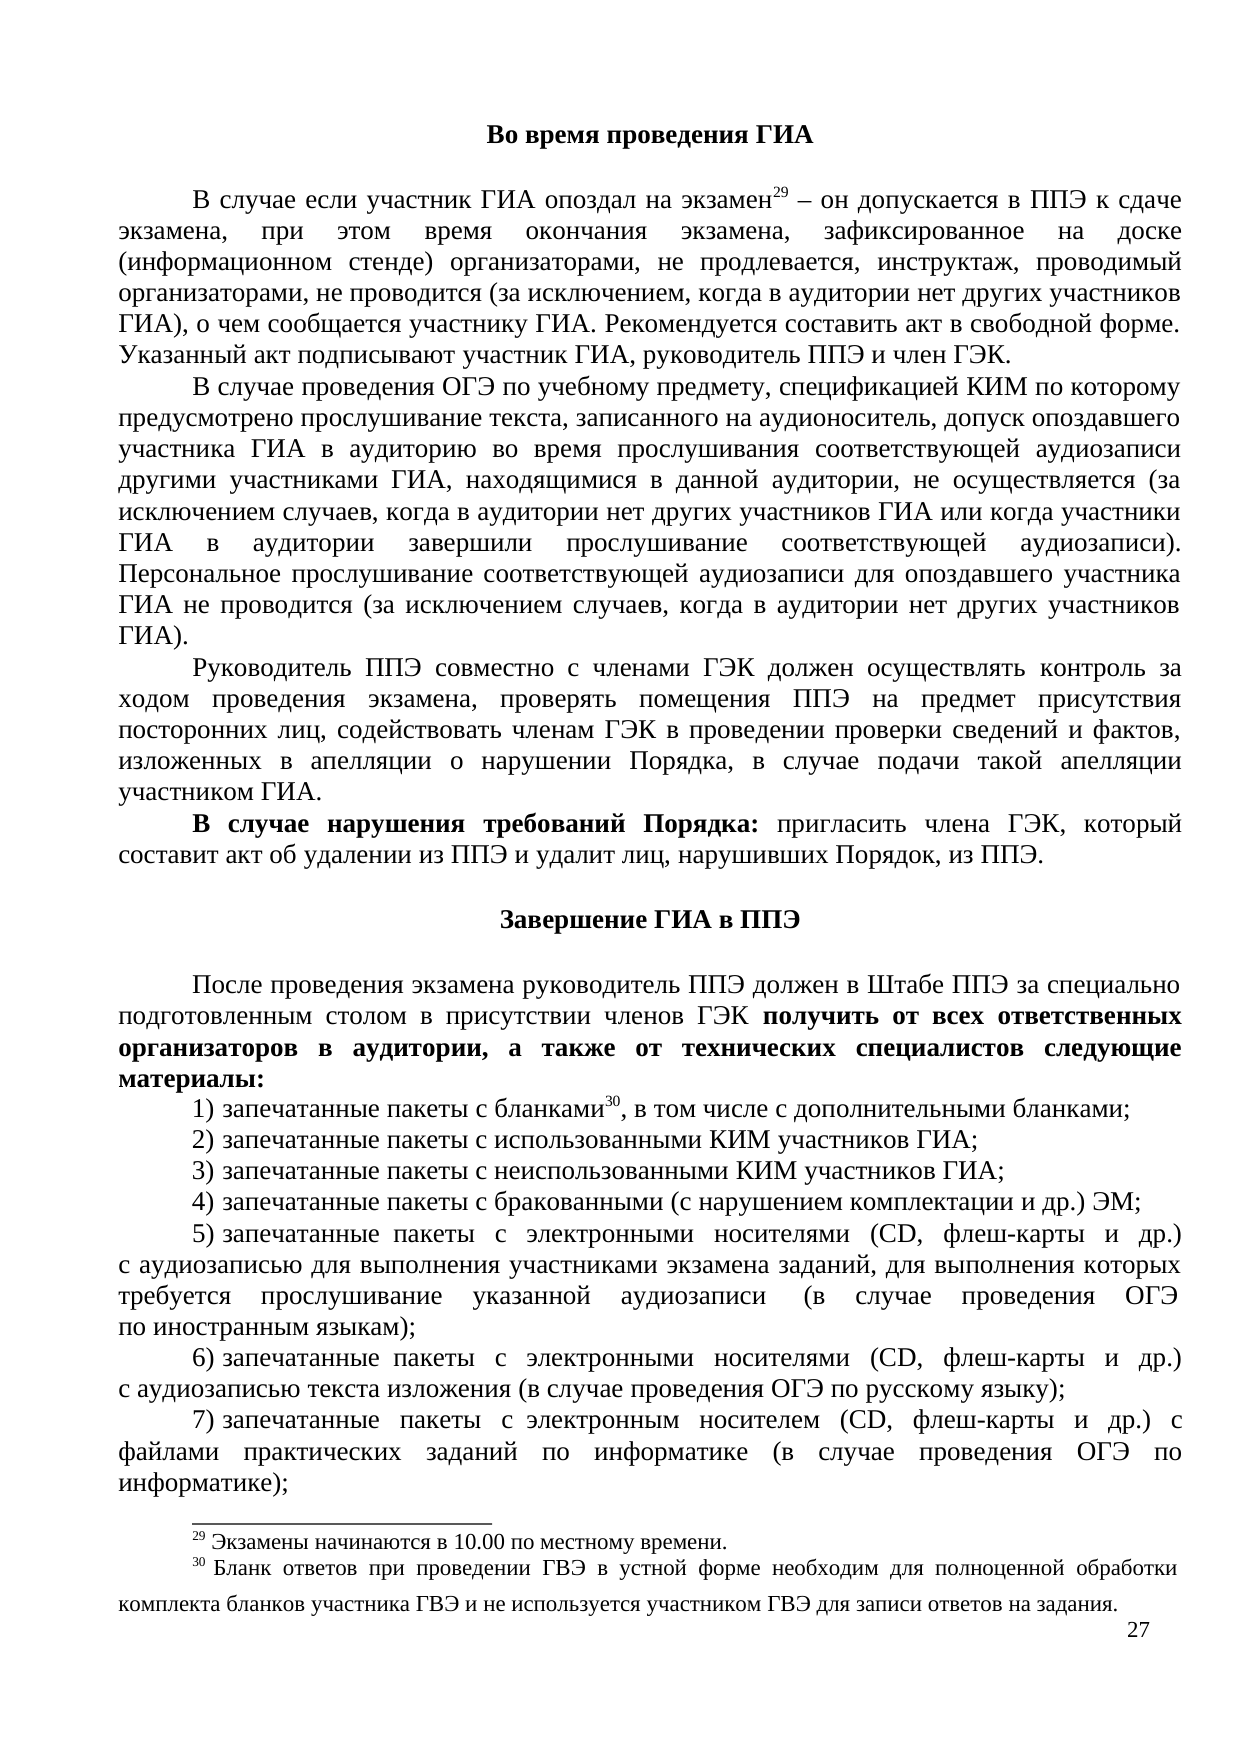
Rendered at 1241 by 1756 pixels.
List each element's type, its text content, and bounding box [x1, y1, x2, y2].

text Руководитель ППЭ совместно с членами ГЭК должен осуществлять контроль за ходом проведения экзамена, проверять помещения ППЭ на предмет присутствия посторонних лиц, содействовать членам ГЭК в проведении проверки сведений и фактов, изложенных в апелляции о нарушении Порядка, в случае подачи такой апелляции участником ГИА. [118, 651, 1182, 806]
text В случае нарушения требований Порядка: пригласить члена ГЭК, который составит акт об удалении из ППЭ и удалит лиц, нарушивших Порядок, из ППЭ. [118, 807, 1182, 869]
text В случае проведения ОГЭ по учебному предмету, спецификацией КИМ по которому предусмотрено прослушивание текста, записанного на аудионоситель, допуск опоздавшего участника ГИА в аудиторию во время прослушивания соответствующей аудиозаписи другими участниками ГИА, находящимися в данной аудитории, не осуществляется (за исключением случаев, когда в аудитории нет других участников ГИА или когда участники ГИА в аудитории завершили прослушивание соответствующей аудиозаписи). Персональное прослушивание соответствующей аудиозаписи для опоздавшего участника ГИА не проводится (за исключением случаев, когда в аудитории нет других участников ГИА). [118, 370, 1182, 651]
list запечатанные пакеты с электронными носителями (CD, флеш-карты и др.) с аудиозаписью для выполнения участниками экзамена заданий, для выполнения которых требуется прослушивание указанной аудиозаписи (в случае проведения ОГЭ по иностранным языкам); [118, 1217, 1182, 1341]
subtitle Во время проведения ГИА [144, 118, 1156, 149]
list запечатанные пакеты с электронным носителем (CD, флеш-карты и др.) с файлами практических заданий по информатике (в случае проведения ОГЭ по информатике); [118, 1403, 1183, 1497]
list запечатанные пакеты с неиспользованными КИМ участников ГИА; [192, 1154, 1223, 1186]
list запечатанные пакеты с использованными КИМ участников ГИА; [192, 1123, 1223, 1154]
list запечатанные пакеты с бланками30, в том числе с дополнительными бланками; [192, 1093, 1223, 1123]
text В случае если участник ГИА опоздал на экзамен29 – он допускается в ППЭ к сдаче экзамена, при этом время окончания экзамена, зафиксированное на доске (информационном стенде) организаторами, не продлевается, инструктаж, проводимый организаторами, не проводится (за исключением, когда в аудитории нет других участников ГИА), о чем сообщается участнику ГИА. Рекомендуется составить акт в свободной форме. Указанный акт подписывают участник ГИА, руководитель ППЭ и член ГЭК. [118, 183, 1182, 370]
text 30 Бланк ответов при проведении ГВЭ в устной форме необходим для полноценной обработки [192, 1554, 1223, 1581]
subtitle Завершение ГИА в ППЭ [144, 903, 1156, 934]
list запечатанные пакеты с бракованными (с нарушением комплектации и др.) ЭМ; [192, 1186, 1223, 1217]
text 29 Экзамены начинаются в 10.00 по местному времени. [192, 1528, 1223, 1554]
text После проведения экзамена руководитель ППЭ должен в Штабе ППЭ за специально подготовленным столом в присутствии членов ГЭК получить от всех ответственных организаторов в аудитории, а также от технических специалистов следующие материалы: [118, 968, 1182, 1093]
list запечатанные пакеты с электронными носителями (CD, флеш-карты и др.) с аудиозаписью текста изложения (в случае проведения ОГЭ по русскому языку); [118, 1341, 1182, 1403]
